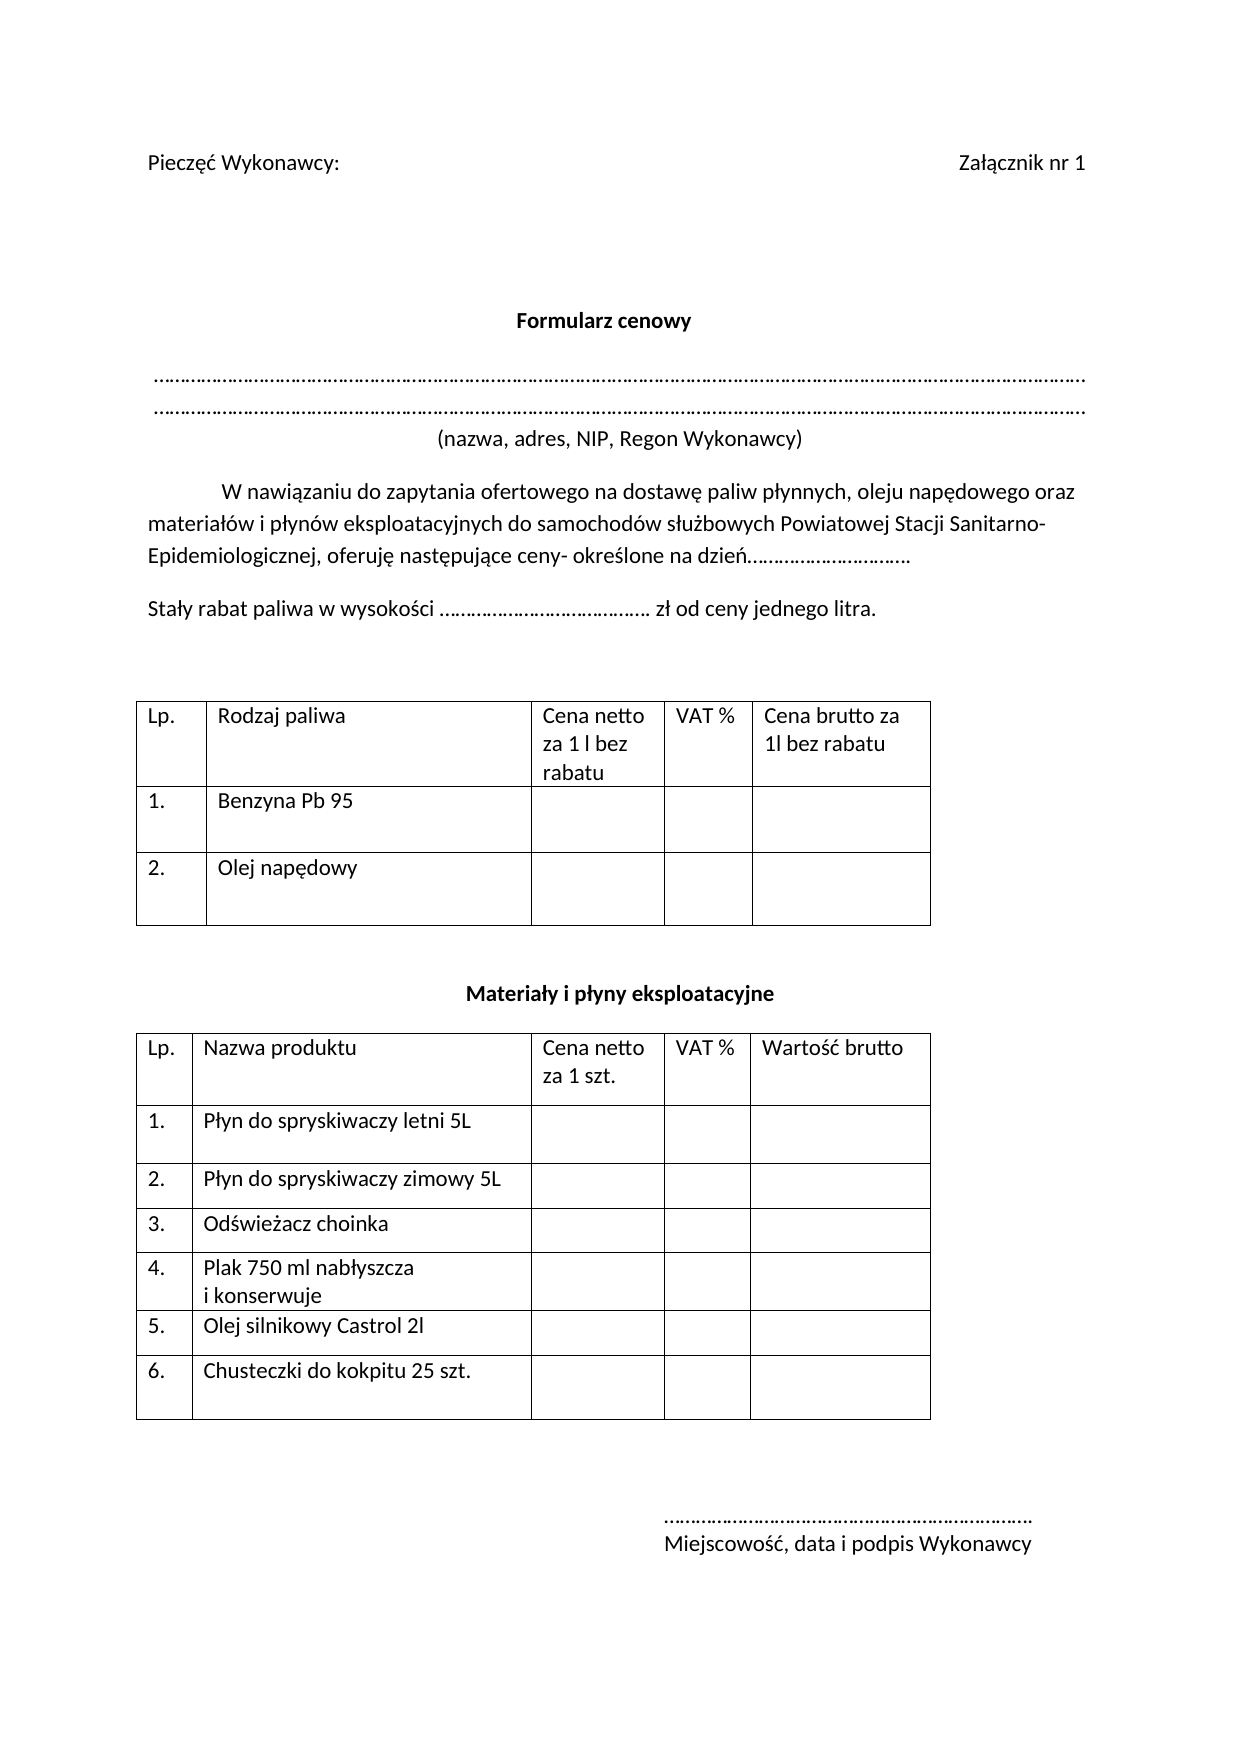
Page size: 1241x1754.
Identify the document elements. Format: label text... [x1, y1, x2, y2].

table_cell [532, 1106, 664, 1163]
text Miejscowość, data i podpis Wykonawcy [590, 1529, 1093, 1557]
table_cell [751, 1253, 930, 1310]
table_cell 2. [137, 853, 206, 925]
table_cell [753, 787, 930, 852]
table_cell Płyn do spryskiwaczy letni 5L [193, 1106, 531, 1163]
table_cell [532, 787, 664, 852]
table_cell [665, 1311, 750, 1355]
table_cell [751, 1164, 930, 1208]
table_cell [751, 1106, 930, 1163]
table_header Cena netto za 1 l bez rabatu [532, 702, 664, 786]
table_header Lp. [137, 702, 206, 786]
table_header Cena netto za 1 szt. [532, 1034, 664, 1105]
table_cell [665, 1253, 750, 1310]
table_cell [665, 1164, 750, 1208]
text Stały rabat paliwa w wysokości …………………………………. zł od ceny jednego litra. [148, 594, 1093, 622]
table_cell [532, 1311, 664, 1355]
table_cell [532, 1356, 664, 1419]
table_header Nazwa produktu [193, 1034, 531, 1105]
table_cell 3. [137, 1209, 192, 1252]
table_cell [532, 1209, 664, 1252]
table_cell [665, 1356, 750, 1419]
table_cell Plak 750 ml nabłyszcza i konserwuje [193, 1253, 531, 1310]
table_cell [751, 1209, 930, 1252]
text Materiały i płyny eksploatacyjne [148, 979, 1093, 1007]
text W nawiązaniu do zapytania ofertowego na dostawę paliw płynnych, oleju napędowego oraz materiałów i płynów eksploatacyjnych do samochodów służbowych Powiatowej Stacji Sanitarno- Epidemiologicznej, oferuję następujące ceny- określone na dzień…………………………. [148, 477, 1093, 569]
table_header VAT % [665, 702, 752, 786]
table_cell Olej silnikowy Castrol 2l [193, 1311, 531, 1355]
table_cell [665, 1106, 750, 1163]
text Pieczęć Wykonawcy: Załącznik nr 1 [148, 148, 1093, 176]
table_cell [532, 1253, 664, 1310]
table_header Rodzaj paliwa [207, 702, 531, 786]
table_cell 6. [137, 1356, 192, 1419]
table_cell [665, 787, 752, 852]
text Formularz cenowy [148, 307, 1093, 335]
table_cell [665, 853, 752, 925]
table_header Cena brutto za 1l bez rabatu [753, 702, 930, 786]
table_cell [753, 853, 930, 925]
table_header Lp. [137, 1034, 192, 1105]
table_cell Olej napędowy [207, 853, 531, 925]
text ……………………………………………………………. [664, 1501, 1093, 1529]
table_cell [665, 1209, 750, 1252]
table_cell Benzyna Pb 95 [207, 787, 531, 852]
table_cell Odświeżacz choinka [193, 1209, 531, 1252]
table_cell Chusteczki do kokpitu 25 szt. [193, 1356, 531, 1419]
table_cell [532, 1164, 664, 1208]
table_cell [751, 1311, 930, 1355]
table_header VAT % [665, 1034, 750, 1105]
table_cell 2. [137, 1164, 192, 1208]
table_cell 4. [137, 1253, 192, 1310]
table_cell [751, 1356, 930, 1419]
table_cell [532, 853, 664, 925]
table_header Wartość brutto [751, 1034, 930, 1105]
table_cell Płyn do spryskiwaczy zimowy 5L [193, 1164, 531, 1208]
table_cell 1. [137, 787, 206, 852]
table_cell 5. [137, 1311, 192, 1355]
text ………………………………………………………………………………………………………………………………………………………………………………………………………………………………………………………………………………………………………………………… (nazwa, adres, NIP, Regon Wykonawcy) [148, 360, 1093, 452]
table_cell 1. [137, 1106, 192, 1163]
